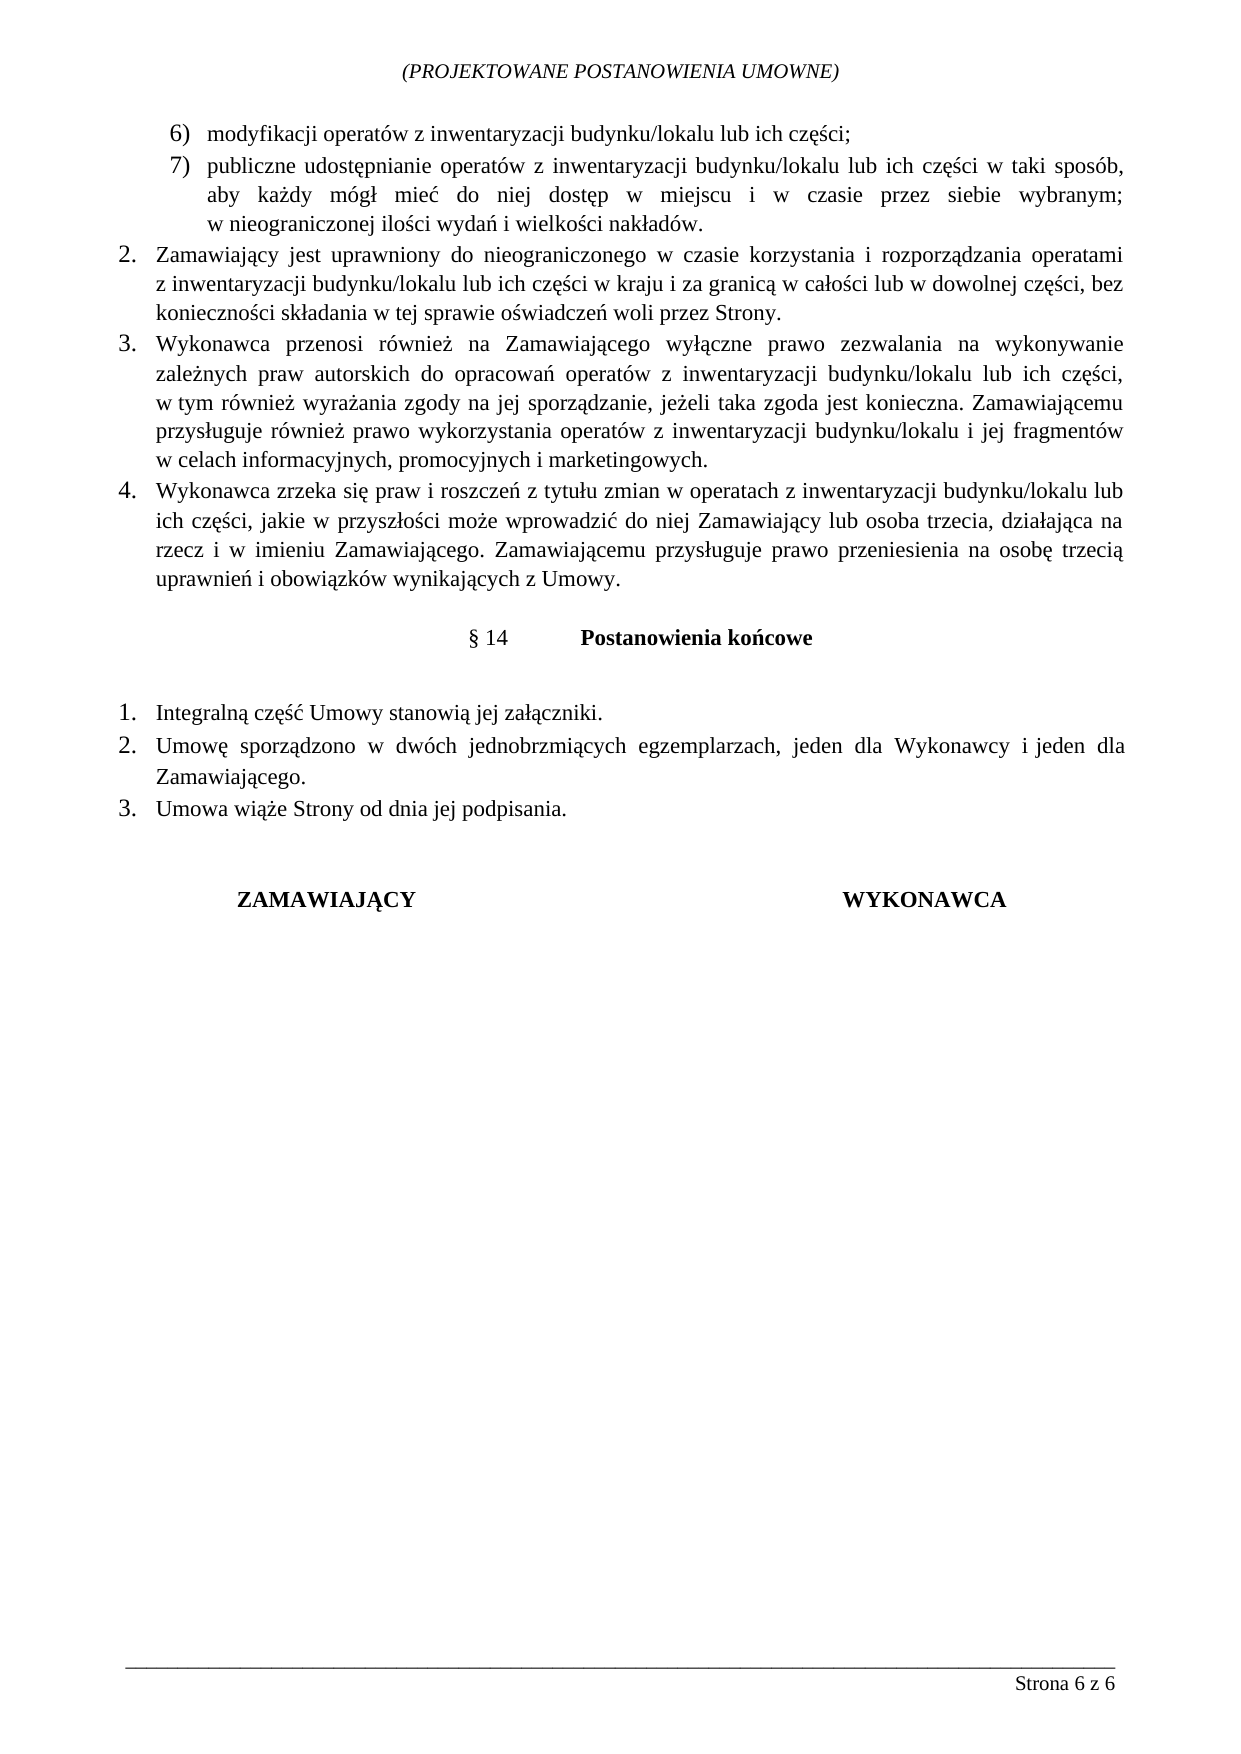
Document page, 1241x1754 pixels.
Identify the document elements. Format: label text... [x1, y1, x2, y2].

list Umowę sporządzono w dwóch jednobrzmiących egzemplarzach, jeden dla Wykonawcy i jeden dla Zamawiającego. [118, 730, 1125, 789]
list Wykonawca zrzeka się praw i roszczeń z tytułu zmian w operatach z inwentaryzacji budynku/lokalu lub ich części, jakie w przyszłości może wprowadzić do niej Zamawiający lub osoba trzecia, działająca na rzecz i w imieniu Zamawiającego. Zamawiającemu przysługuje prawo przeniesienia na osobę trzecią uprawnień i obowiązków wynikających z Umowy. [118, 475, 1125, 591]
list Zamawiający jest uprawniony do nieograniczonego w czasie korzystania i rozporządzania operatami z inwentaryzacji budynku/lokalu lub ich części w kraju i za granicą w całości lub w dowolnej części, bez konieczności składania w tej sprawie oświadczeń woli przez Strony. [118, 239, 1125, 326]
list publiczne udostępnianie operatów z inwentaryzacji budynku/lokalu lub ich części w taki sposób, aby każdy mógł mieć do niej dostęp w miejscu i w czasie przez siebie wybranym; w nieograniczonej ilości wydań i wielkości nakładów. [169, 150, 1125, 236]
text ZAMAWIAJĄCY WYKONAWCA [118, 887, 1125, 913]
list Umowa wiąże Strony od dnia jej podpisania. [118, 793, 1125, 822]
list Postanowienia końcowe [156, 624, 1125, 651]
list Wykonawca przenosi również na Zamawiającego wyłączne prawo zezwalania na wykonywanie zależnych praw autorskich do opracowań operatów z inwentaryzacji budynku/lokalu lub ich części, w tym również wyrażania zgody na jej sporządzanie, jeżeli taka zgoda jest konieczna. Zamawiającemu przysługuje również prawo wykorzystania operatów z inwentaryzacji budynku/lokalu i jej fragmentów w celach informacyjnych, promocyjnych i marketingowych. [118, 328, 1125, 473]
list Integralną część Umowy stanowią jej załączniki. [118, 697, 1125, 726]
list modyfikacji operatów z inwentaryzacji budynku/lokalu lub ich części; [169, 118, 1125, 147]
